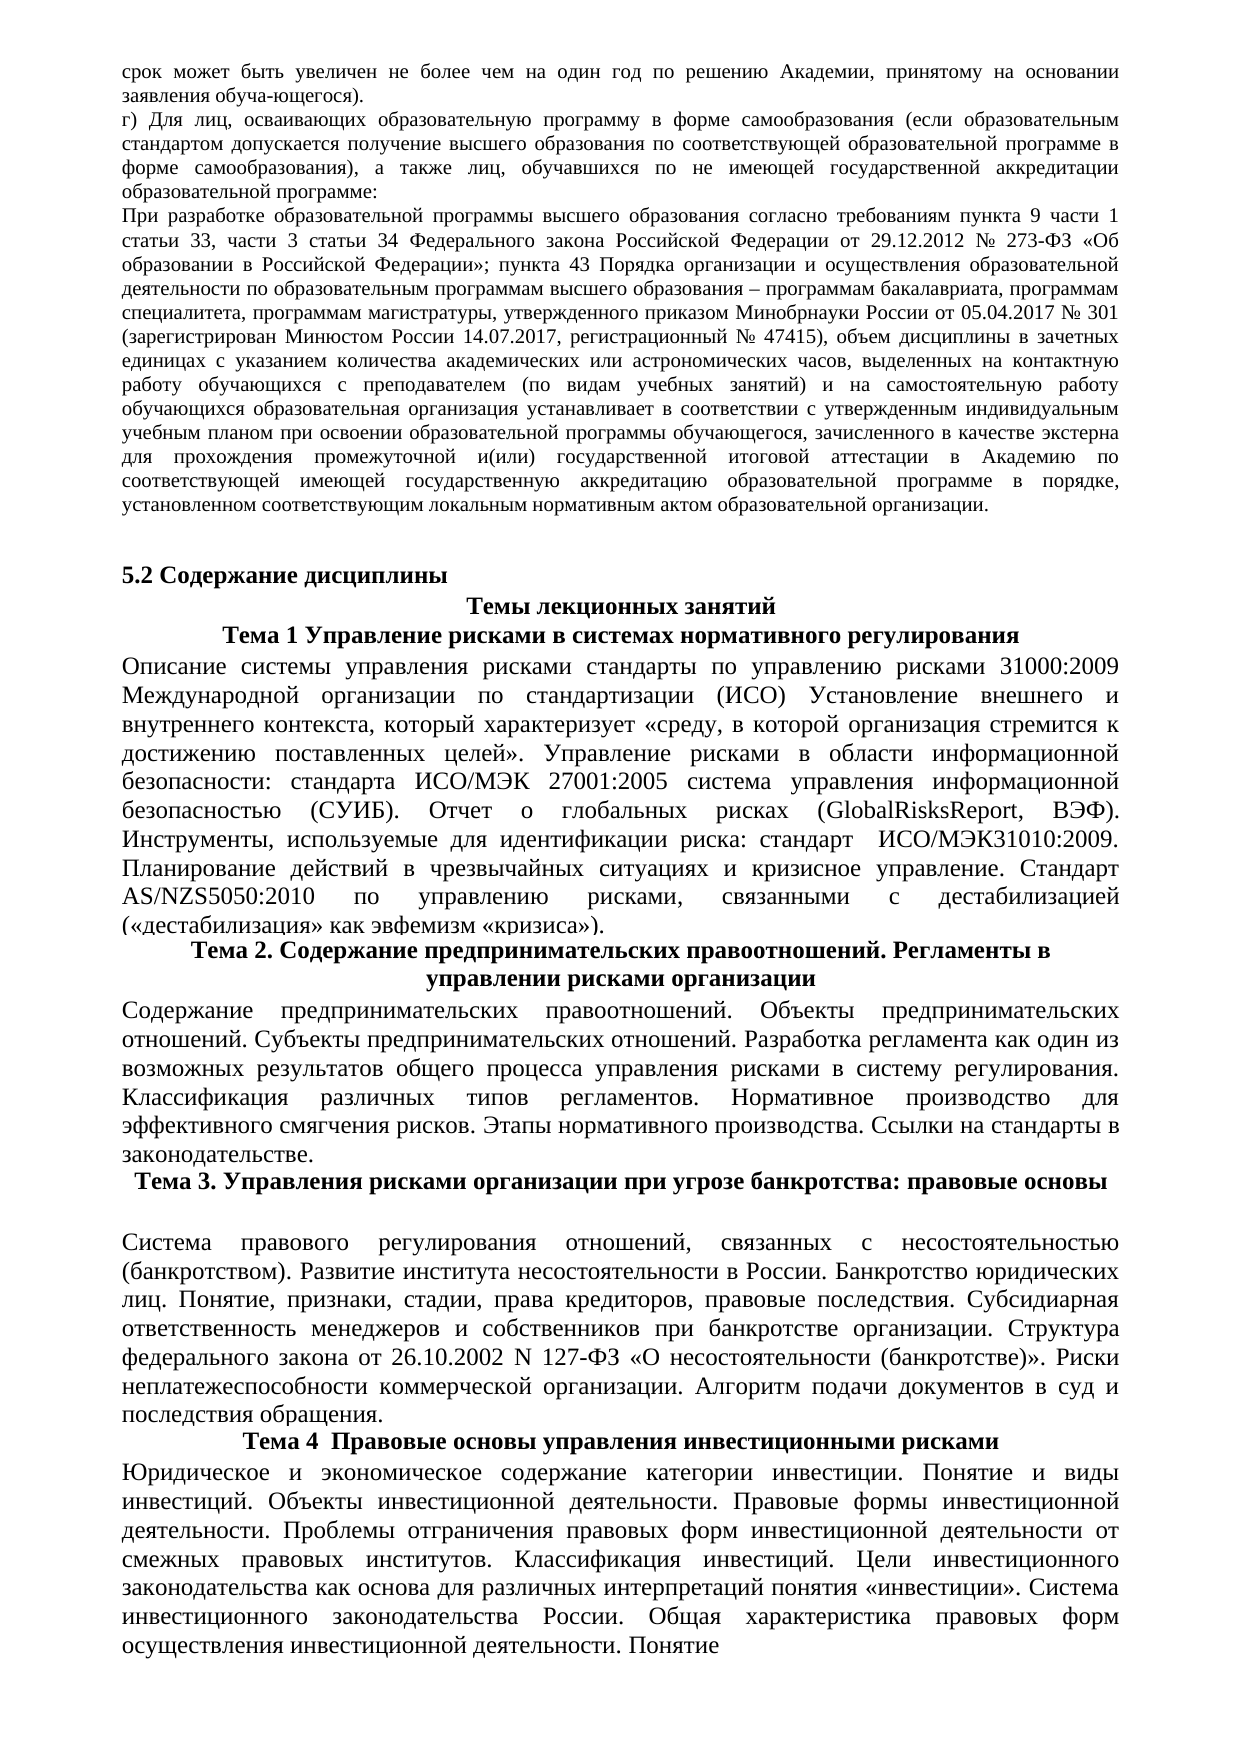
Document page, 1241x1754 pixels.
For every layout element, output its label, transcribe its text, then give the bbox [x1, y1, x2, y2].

table_cell 5.2 Содержание дисциплины [118, 530, 1124, 591]
table_cell Тема 2. Содержание предпринимательских правоотношений. Регламенты в управлении рисками организации [118, 935, 1124, 996]
table_cell Описание системы управления рисками стандарты по управлению рисками 31000:2009 Международной организации по стандартизации (ИСО) Установление внешнего и внутреннего контекста, который характеризует «среду, в которой организация стремится к достижению поставленных целей». Управление рисками в области информационной безопасности: стандарта ИСО/МЭК 27001:2005 система управления информационной безопасностью (СУИБ). Отчет о глобальных рисках (GlobalRisksReport, ВЭФ). Инструменты, используемые для идентификации риска: стандарт ИСО/МЭК31010:2009. Планирование действий в чрезвычайных ситуациях и кризисное управление. Стандарт AS/NZS5050:2010 по управлению рисками, связанными с дестабилизацией («дестабилизация» как эвфемизм «кризиса»). [118, 651, 1124, 935]
table_cell Содержание предпринимательских правоотношений. Объекты предпринимательских отношений. Субъекты предпринимательских отношений. Разработка регламента как один из возможных результатов общего процесса управления рисками в систему регулирования. Классификация различных типов регламентов. Нормативное производство для эффективного смягчения рисков. Этапы нормативного производства. Ссылки на стандарты в законодательстве. [118, 996, 1124, 1166]
table_cell Тема 1 Управление рисками в системах нормативного регулирования [118, 620, 1124, 651]
table_cell Тема 4 Правовые основы управления инвестиционными рисками [118, 1426, 1124, 1457]
table_cell Юридическое и экономическое содержание категории инвестиции. Понятие и виды инвестиций. Объекты инвестиционной деятельности. Правовые формы инвестиционной деятельности. Проблемы отграничения правовых форм инвестиционной деятельности от смежных правовых институтов. Классификация инвестиций. Цели инвестиционного законодательства как основа для различных интерпретаций понятия «инвестиции». Система инвестиционного законодательства России. Общая характеристика правовых форм осуществления инвестиционной деятельности. Понятие [118, 1458, 1124, 1662]
table_header срок может быть увеличен не более чем на один год по решению Академии, принятому на основании заявления обуча-ющегося). г) Для лиц, осваивающих образовательную программу в форме самообразования (если образовательным стандартом допускается получение высшего образования по соответствующей образовательной программе в форме самообразования), а также лиц, обучавшихся по не имеющей государственной аккредитации образовательной программе: При разработке образовательной программы высшего образования согласно требованиям пункта 9 части 1 статьи 33, части 3 статьи 34 Федерального закона Российской Федерации от 29.12.2012 № 273-ФЗ «Об образовании в Российской Федерации»; пункта 43 Порядка организации и осуществления образовательной деятельности по образовательным программам высшего образования – программам бакалавриата, программам специалитета, программам магистратуры, утвержденного приказом Минобрнауки России от 05.04.2017 № 301 (зарегистрирован Минюстом России 14.07.2017, регистрационный № 47415), объем дисциплины в зачетных единицах с указанием количества академических или астрономических часов, выделенных на контактную работу обучающихся с преподавателем (по видам учебных занятий) и на самостоятельную работу обучающихся образовательная организация устанавливает в соответствии с утвержденным индивидуальным учебным планом при освоении образовательной программы обучающегося, зачисленного в качестве экстерна для прохождения промежуточной и(или) государственной итоговой аттестации в Академию по соответствующей имеющей государственную аккредитацию образовательной программе в порядке, установленном соответствующим локальным нормативным актом образовательной организации. [118, 59, 1124, 530]
table_cell Система правового регулирования отношений, связанных с несостоятельностью (банкротством). Развитие института несостоятельности в России. Банкротство юридических лиц. Понятие, признаки, стадии, права кредиторов, правовые последствия. Субсидиарная ответственность менеджеров и собственников при банкротстве организации. Структура федерального закона от 26.10.2002 N 127-ФЗ «О несостоятельности (банкротстве)». Риски неплатежеспособности коммерческой организации. Алгоритм подачи документов в суд и последствия обращения. [118, 1227, 1124, 1426]
table_cell Темы лекционных занятий [118, 591, 1124, 620]
table_cell Тема 3. Управления рисками организации при угрозе банкротства: правовые основы [118, 1166, 1124, 1227]
